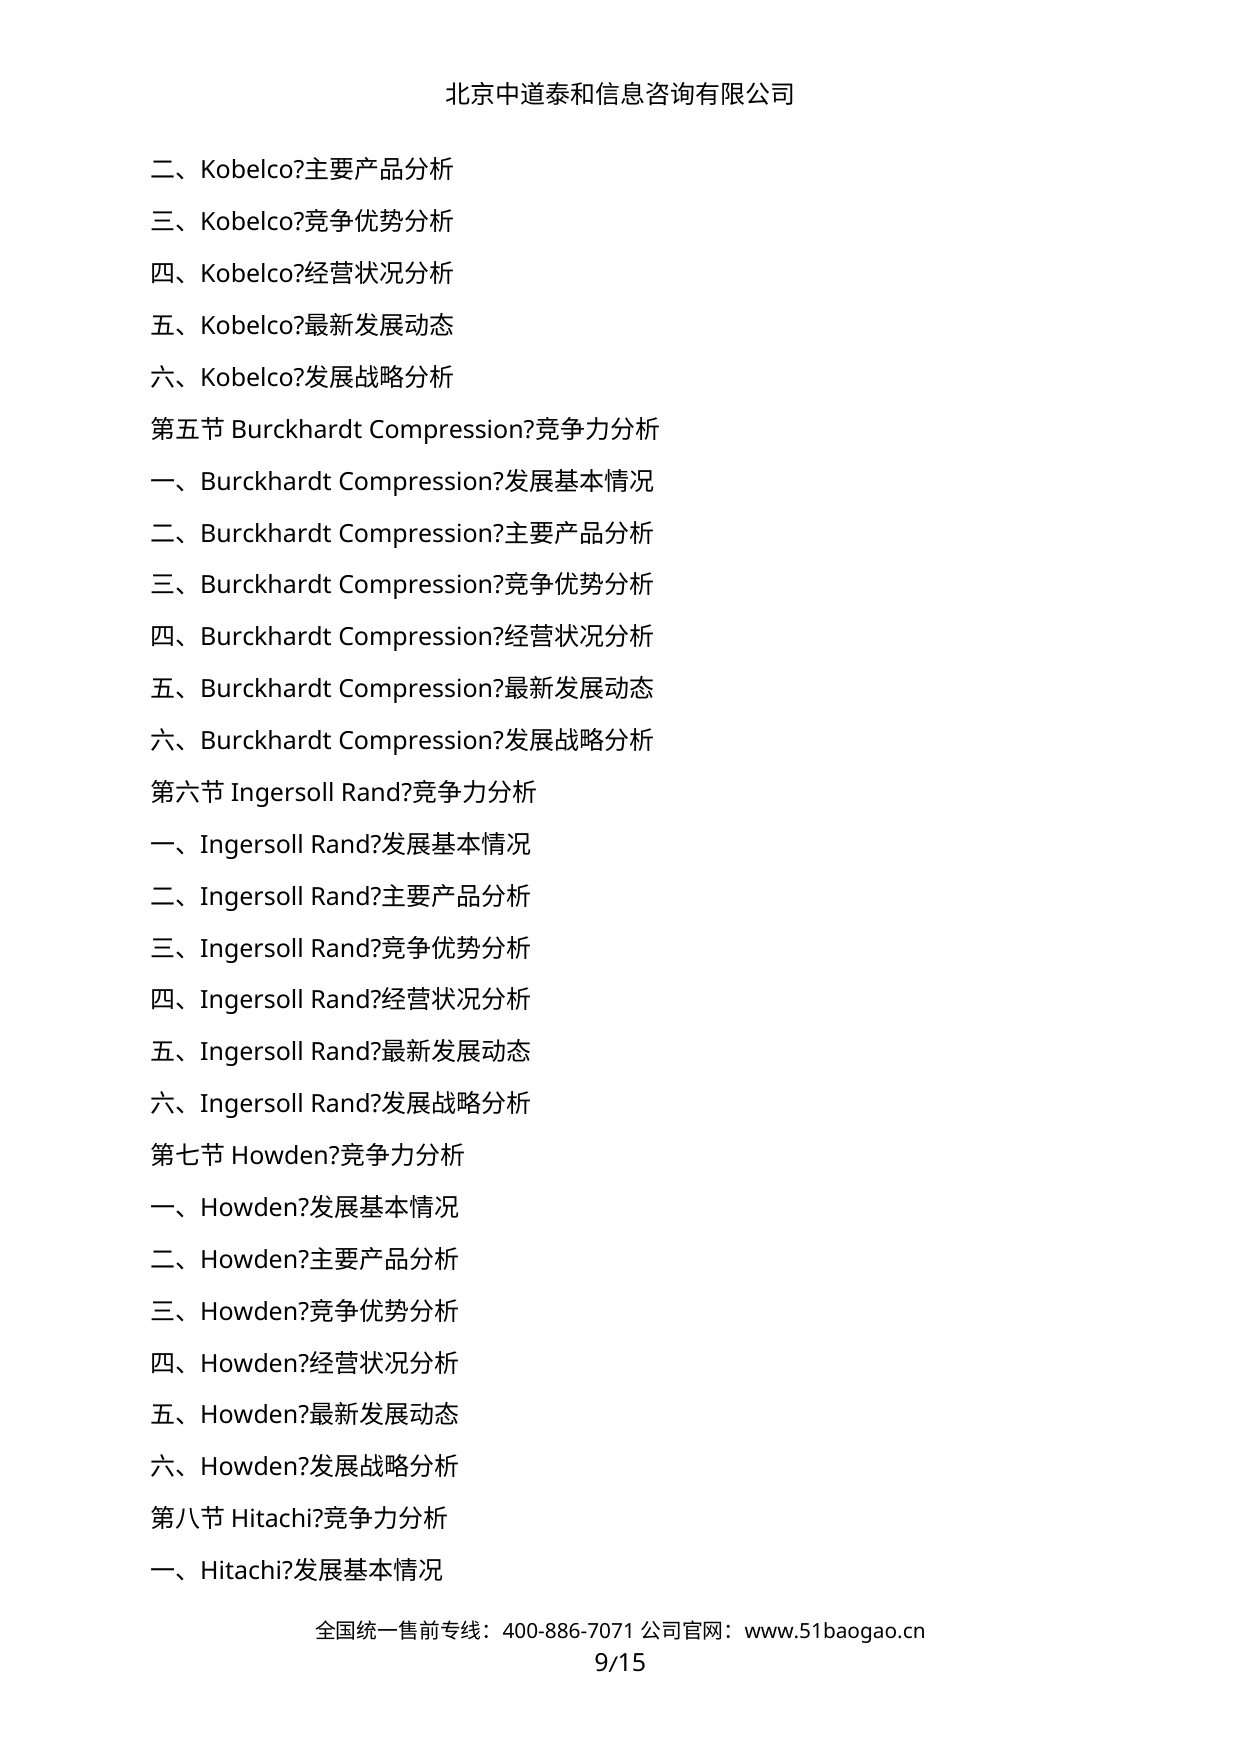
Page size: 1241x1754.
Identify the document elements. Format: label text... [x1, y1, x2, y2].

text 六、Howden?发展战略分析 [150, 1447, 1090, 1483]
text 第八节 Hitachi?竞争力分析 [150, 1499, 1090, 1535]
text 五、Burckhardt Compression?最新发展动态 [150, 669, 1090, 705]
text 六、Kobelco?发展战略分析 [150, 357, 1090, 394]
text 四、Burckhardt Compression?经营状况分析 [150, 617, 1090, 653]
text 二、Burckhardt Compression?主要产品分析 [150, 513, 1090, 549]
text 六、Ingersoll Rand?发展战略分析 [150, 1084, 1090, 1120]
text 三、Howden?竞争优势分析 [150, 1291, 1090, 1327]
text 五、Ingersoll Rand?最新发展动态 [150, 1032, 1090, 1068]
text 三、Ingersoll Rand?竞争优势分析 [150, 928, 1090, 964]
text 四、Kobelco?经营状况分析 [150, 254, 1090, 290]
text 三、Burckhardt Compression?竞争优势分析 [150, 565, 1090, 601]
text 第五节 Burckhardt Compression?竞争力分析 [150, 409, 1090, 446]
text 六、Burckhardt Compression?发展战略分析 [150, 721, 1090, 757]
text 一、Howden?发展基本情况 [150, 1187, 1090, 1224]
text 一、Hitachi?发展基本情况 [150, 1551, 1090, 1587]
text 第六节 Ingersoll Rand?竞争力分析 [150, 772, 1090, 809]
text 五、Howden?最新发展动态 [150, 1395, 1090, 1431]
text 第七节 Howden?竞争力分析 [150, 1136, 1090, 1172]
text 二、Ingersoll Rand?主要产品分析 [150, 876, 1090, 912]
text 一、Ingersoll Rand?发展基本情况 [150, 824, 1090, 861]
text 四、Howden?经营状况分析 [150, 1343, 1090, 1379]
text 二、Kobelco?主要产品分析 [150, 150, 1090, 186]
text 一、Burckhardt Compression?发展基本情况 [150, 461, 1090, 497]
text 五、Kobelco?最新发展动态 [150, 306, 1090, 342]
text 二、Howden?主要产品分析 [150, 1239, 1090, 1276]
text 四、Ingersoll Rand?经营状况分析 [150, 980, 1090, 1016]
text 三、Kobelco?竞争优势分析 [150, 202, 1090, 238]
